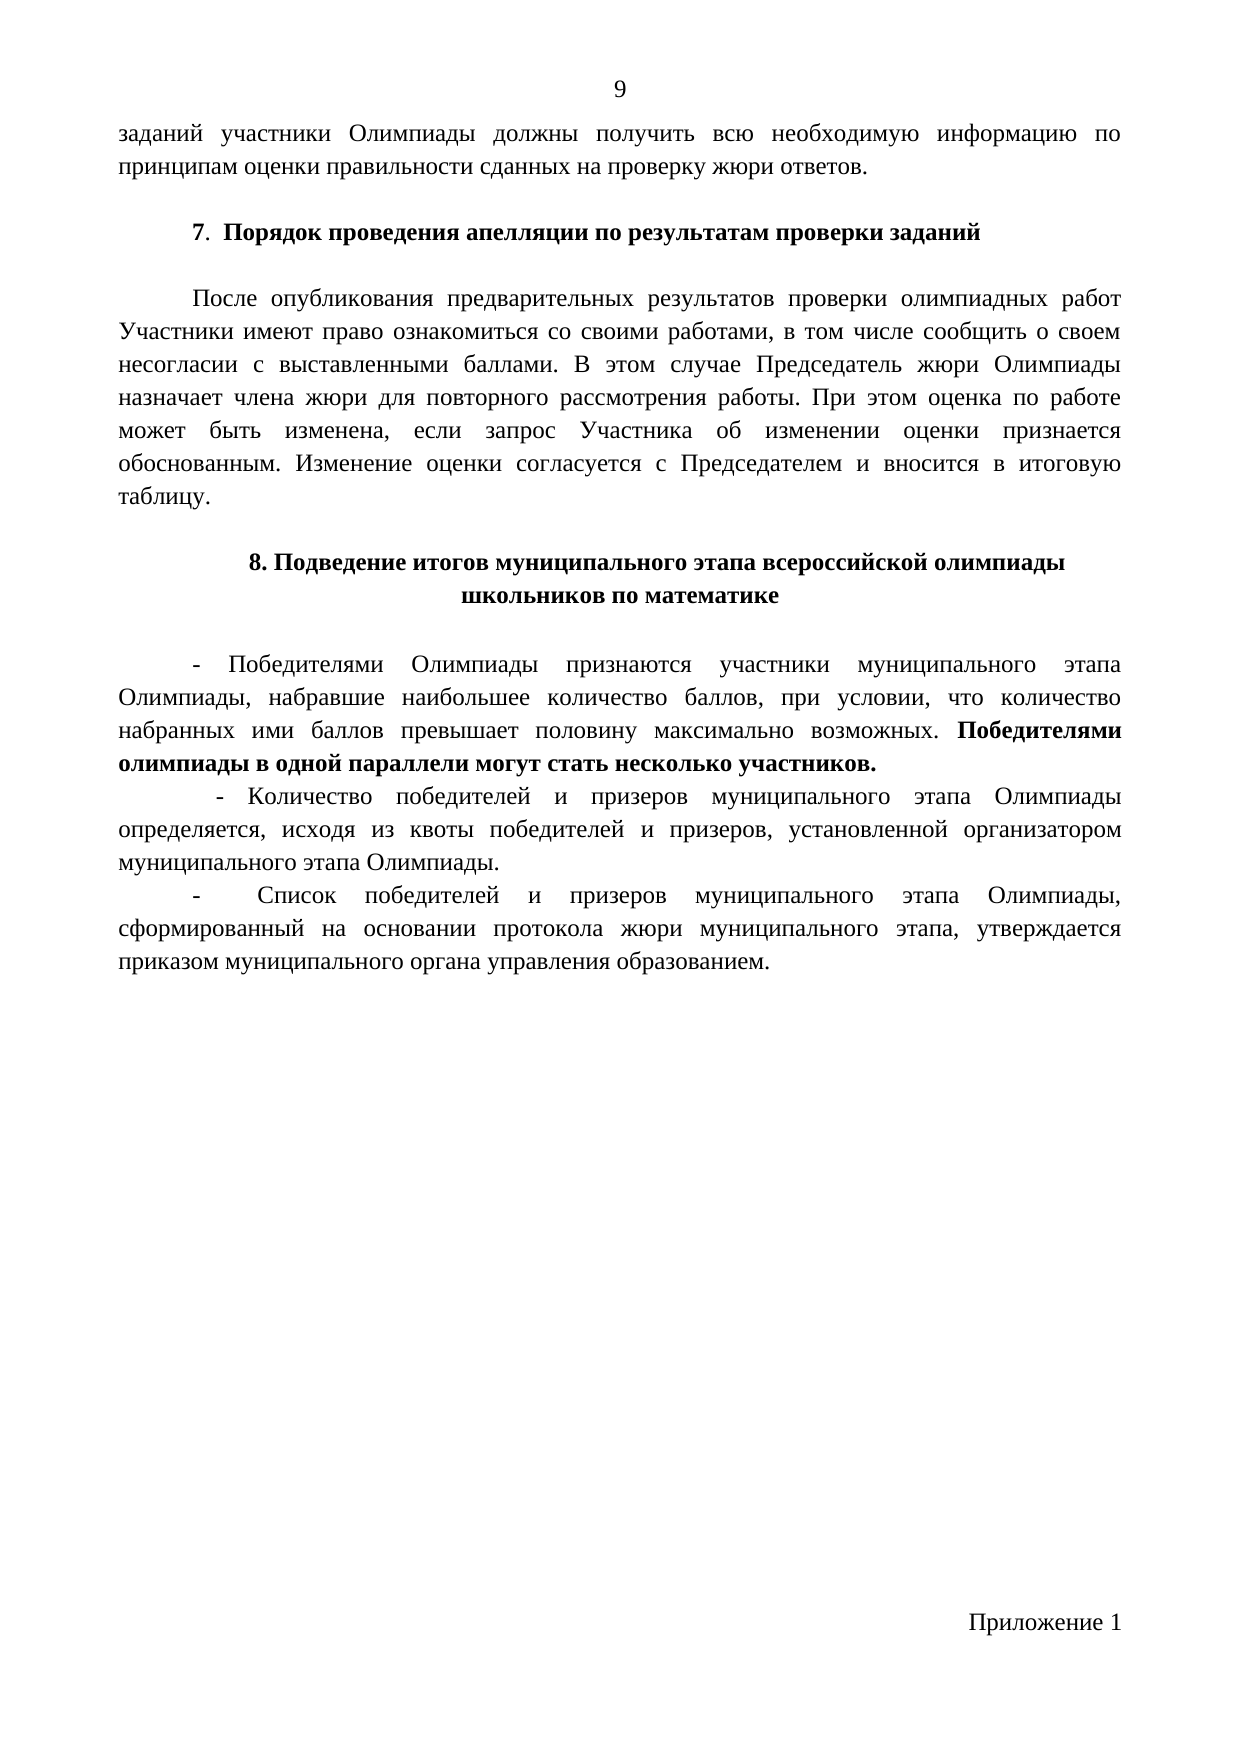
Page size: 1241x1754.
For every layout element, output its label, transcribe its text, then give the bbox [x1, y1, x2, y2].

list Приложение 1 [118, 1607, 1122, 1636]
text - Список победителей и призеров муниципального этапа Олимпиады, сформированный на основании протокола жюри муниципального этапа, утверждается приказом муниципального органа управления образованием. [118, 880, 1122, 975]
text 8. Подведение итогов муниципального этапа всероссийской олимпиады школьников по математике [118, 547, 1122, 609]
text - Победителями Олимпиады признаются участники муниципального этапа Олимпиады, набравшие наибольшее количество баллов, при условии, что количество набранных ими баллов превышает половину максимально возможных. Победителями олимпиады в одной параллели могут стать несколько участников. [118, 649, 1122, 777]
text 7. Порядок проведения апелляции по результатам проверки заданий [118, 217, 1122, 246]
list После опубликования предварительных результатов проверки олимпиадных работ Участники имеют право ознакомиться со своими работами, в том числе сообщить о своем несогласии с выставленными баллами. В этом случае Председатель жюри Олимпиады назначает члена жюри для повторного рассмотрения работы. При этом оценка по работе может быть изменена, если запрос Участника об изменении оценки признается обоснованным. Изменение оценки согласуется с Председателем и вносится в итоговую таблицу. [118, 283, 1122, 510]
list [118, 118, 1122, 180]
text - Количество победителей и призеров муниципального этапа Олимпиады определяется, исходя из квоты победителей и призеров, установленной организатором муниципального этапа Олимпиады. [118, 781, 1122, 876]
